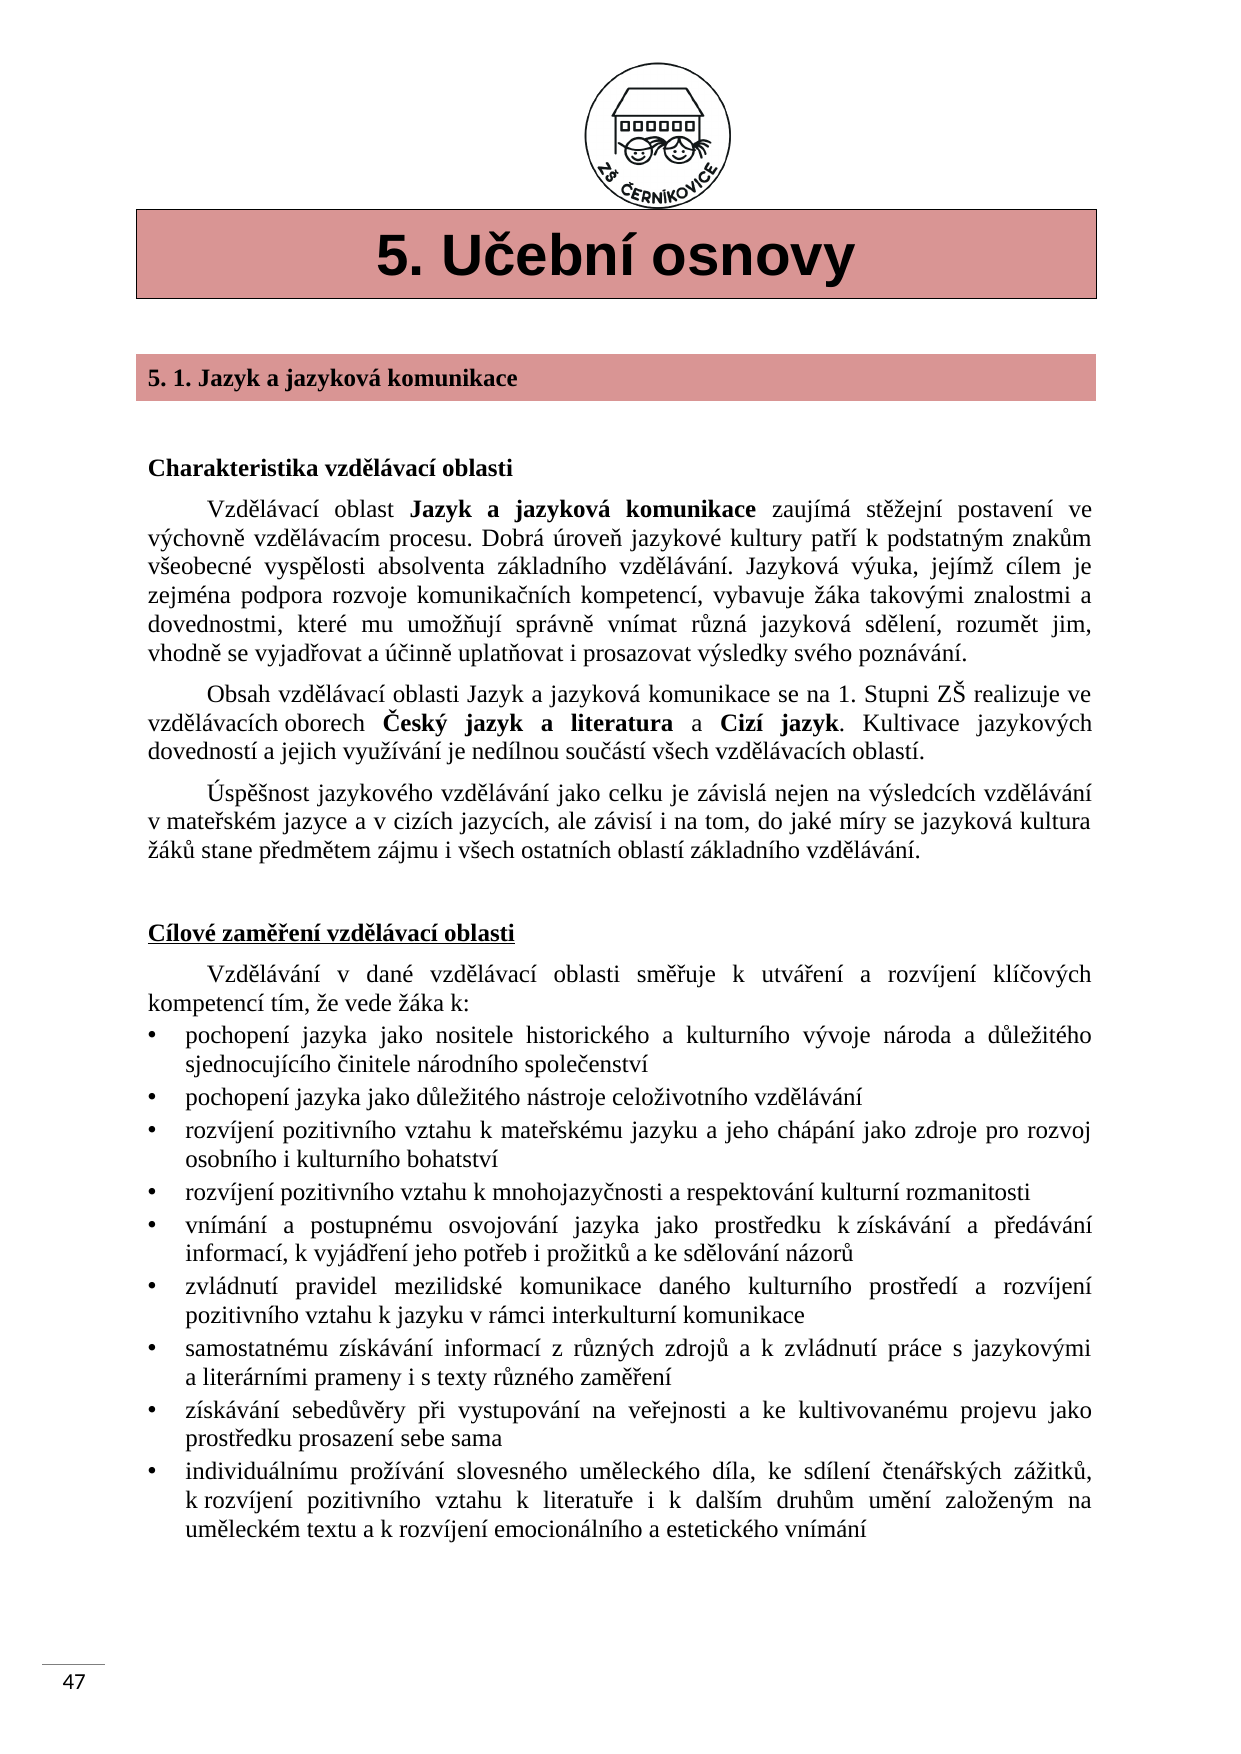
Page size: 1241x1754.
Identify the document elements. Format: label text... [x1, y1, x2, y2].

list vnímání a postupnému osvojování jazyka jako prostředku k získávání a předávání informací, k vyjádření jeho potřeb i prožitků a ke sdělování názorů [148, 1210, 1093, 1267]
text Vzdělávání v dané vzdělávací oblasti směřuje k utváření a rozvíjení klíčových kompetencí tím, že vede žáka k: [148, 959, 1093, 1016]
list rozvíjení pozitivního vztahu k mateřskému jazyku a jeho chápání jako zdroje pro rozvoj osobního i kulturního bohatství [148, 1115, 1093, 1173]
list individuálnímu prožívání slovesného uměleckého díla, ke sdílení čtenářských zážitků, k rozvíjení pozitivního vztahu k literatuře i k dalším druhům umění založeným na uměleckém textu a k rozvíjení emocionálního a estetického vnímání [148, 1456, 1093, 1543]
text Obsah vzdělávací oblasti Jazyk a jazyková komunikace se na 1. Stupni ZŠ realizuje ve vzdělávacích oborech Český jazyk a literatura a Cizí jazyk. Kultivace jazykových dovedností a jejich využívání je nedílnou součástí všech vzdělávacích oblastí. [148, 679, 1093, 765]
list získávání sebedůvěry při vystupování na veřejnosti a ke kultivovanému projevu jako prostředku prosazení sebe sama [148, 1395, 1093, 1452]
picture [583, 61, 732, 209]
table_header 5. 1. Jazyk a jazyková komunikace [136, 354, 1096, 401]
text Charakteristika vzdělávací oblasti [148, 453, 1093, 481]
list samostatnému získávání informací z různých zdrojů a k zvládnutí práce s jazykovými a literárními prameny i s texty různého zaměření [148, 1333, 1093, 1391]
table_header 5. Učební osnovy [137, 210, 1096, 298]
list rozvíjení pozitivního vztahu k mnohojazyčnosti a respektování kulturní rozmanitosti [148, 1177, 1093, 1206]
text Cílové zaměření vzdělávací oblasti [148, 918, 1093, 946]
list zvládnutí pravidel mezilidské komunikace daného kulturního prostředí a rozvíjení pozitivního vztahu k jazyku v rámci interkulturní komunikace [148, 1271, 1093, 1329]
text Vzdělávací oblast Jazyk a jazyková komunikace zaujímá stěžejní postavení ve výchovně vzdělávacím procesu. Dobrá úroveň jazykové kultury patří k podstatným znakům všeobecné vyspělosti absolventa základního vzdělávání. Jazyková výuka, jejímž cílem je zejména podpora rozvoje komunikačních kompetencí, vybavuje žáka takovými znalostmi a dovednostmi, které mu umožňují správně vnímat různá jazyková sdělení, rozumět jim, vhodně se vyjadřovat a účinně uplatňovat i prosazovat výsledky svého poznávání. [148, 494, 1093, 666]
list pochopení jazyka jako nositele historického a kulturního vývoje národa a důležitého sjednocujícího činitele národního společenství [148, 1021, 1093, 1078]
text Úspěšnost jazykového vzdělávání jako celku je závislá nejen na výsledcích vzdělávání v mateřském jazyce a v cizích jazycích, ale závisí i na tom, do jaké míry se jazyková kultura žáků stane předmětem zájmu i všech ostatních oblastí základního vzdělávání. [148, 778, 1093, 864]
list pochopení jazyka jako důležitého nástroje celoživotního vzdělávání [148, 1082, 1093, 1111]
